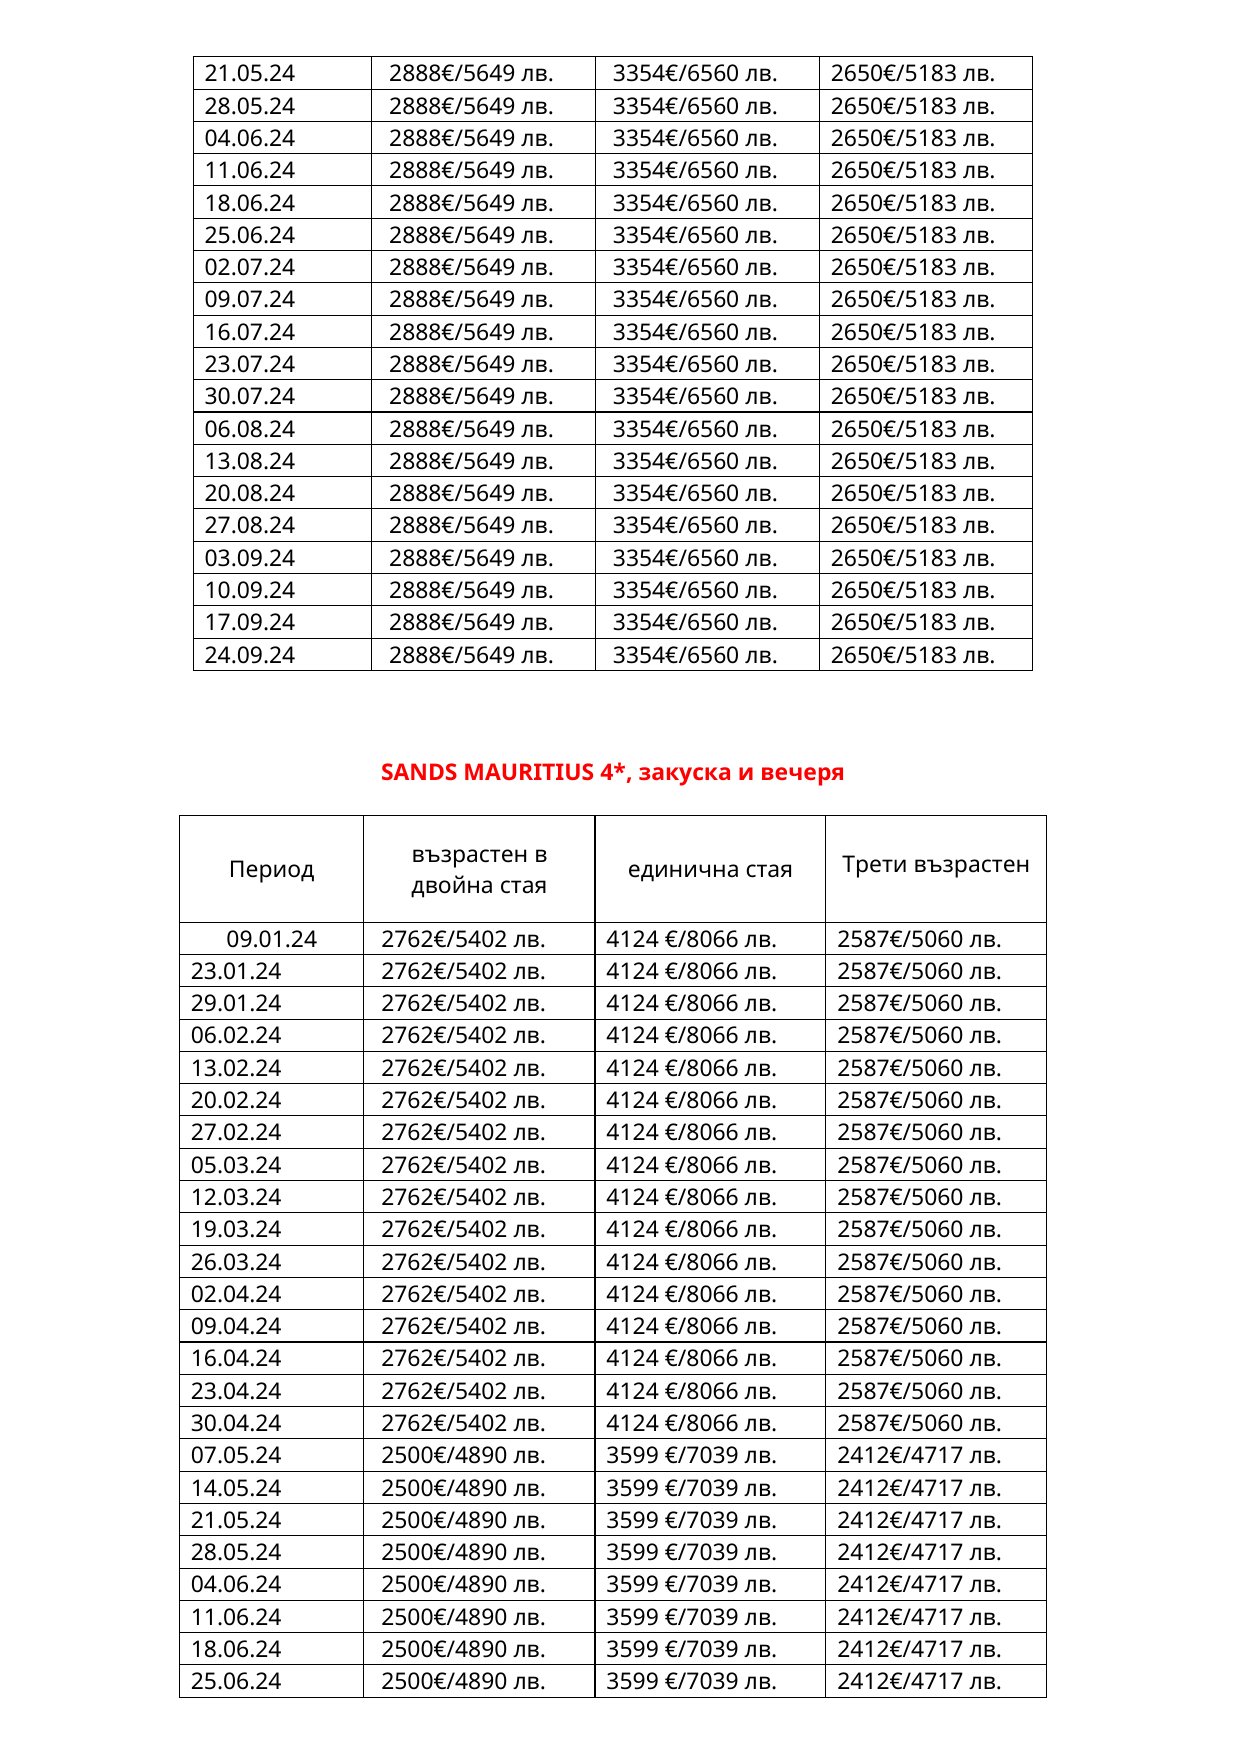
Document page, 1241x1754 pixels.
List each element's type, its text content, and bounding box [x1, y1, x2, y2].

table_cell 2762€/5402 лв. [364, 1278, 594, 1309]
table_cell 17.09.24 [194, 606, 371, 637]
table_cell 2650€/5183 лв. [820, 542, 1032, 573]
table_cell 3599 €/7039 лв. [596, 1601, 825, 1632]
table_cell 3354€/6560 лв. [596, 122, 819, 153]
table_cell 12.03.24 [180, 1181, 363, 1212]
table_cell 2412€/4717 лв. [826, 1569, 1046, 1600]
table_cell 2587€/5060 лв. [826, 1084, 1046, 1115]
table_cell 2762€/5402 лв. [364, 1116, 594, 1148]
table_cell 3354€/6560 лв. [596, 186, 819, 218]
table_cell 4124 €/8066 лв. [596, 1310, 825, 1341]
table_cell 3354€/6560 лв. [596, 445, 819, 476]
table_cell 2650€/5183 лв. [820, 445, 1032, 476]
table_cell 25.06.24 [194, 219, 371, 250]
table_cell 2650€/5183 лв. [820, 219, 1032, 250]
table_cell 11.06.24 [180, 1601, 363, 1632]
table_cell 2888€/5649 лв. [372, 606, 595, 637]
table_cell 3599 €/7039 лв. [596, 1504, 825, 1535]
table_cell 2500€/4890 лв. [364, 1601, 594, 1632]
table_cell 2888€/5649 лв. [372, 154, 595, 185]
table_header единична стая [596, 816, 825, 922]
table_cell 3354€/6560 лв. [596, 574, 819, 605]
table_cell 4124 €/8066 лв. [596, 1116, 825, 1148]
table_cell 3354€/6560 лв. [596, 413, 819, 444]
table_cell 2500€/4890 лв. [364, 1472, 594, 1503]
table_cell 2650€/5183 лв. [820, 606, 1032, 637]
table_cell 4124 €/8066 лв. [596, 955, 825, 986]
table_cell 02.04.24 [180, 1278, 363, 1309]
table_cell 2888€/5649 лв. [372, 186, 595, 218]
table_cell 26.03.24 [180, 1246, 363, 1277]
table_cell 05.03.24 [180, 1149, 363, 1180]
table_cell 2888€/5649 лв. [372, 639, 595, 670]
table_cell 4124 €/8066 лв. [596, 1213, 825, 1244]
table_cell 2587€/5060 лв. [826, 1246, 1046, 1277]
table_cell 2762€/5402 лв. [364, 1213, 594, 1244]
table_cell 3354€/6560 лв. [596, 380, 819, 411]
table_cell 25.06.24 [180, 1665, 363, 1697]
table_cell 3599 €/7039 лв. [596, 1439, 825, 1471]
table_cell 2650€/5183 лв. [820, 574, 1032, 605]
table_cell 4124 €/8066 лв. [596, 987, 825, 1018]
table_cell 13.02.24 [180, 1052, 363, 1083]
table_cell 2650€/5183 лв. [820, 57, 1032, 88]
table_cell 2587€/5060 лв. [826, 1310, 1046, 1341]
table_cell 2888€/5649 лв. [372, 348, 595, 379]
table_cell 4124 €/8066 лв. [596, 1343, 825, 1374]
table_cell 2587€/5060 лв. [826, 1116, 1046, 1148]
table_cell 4124 €/8066 лв. [596, 1084, 825, 1115]
table_cell 07.05.24 [180, 1439, 363, 1471]
table_cell 30.04.24 [180, 1407, 363, 1438]
table_cell 2650€/5183 лв. [820, 348, 1032, 379]
table_cell 2587€/5060 лв. [826, 1343, 1046, 1374]
table_cell 2412€/4717 лв. [826, 1536, 1046, 1567]
table_cell 3354€/6560 лв. [596, 477, 819, 508]
table_cell 3354€/6560 лв. [596, 219, 819, 250]
table_header Период [180, 816, 363, 922]
table_cell 2650€/5183 лв. [820, 90, 1032, 121]
table_cell 2412€/4717 лв. [826, 1504, 1046, 1535]
table_cell 20.02.24 [180, 1084, 363, 1115]
table_cell 4124 €/8066 лв. [596, 1278, 825, 1309]
table_cell 30.07.24 [194, 380, 371, 411]
table_cell 3354€/6560 лв. [596, 606, 819, 637]
table_cell 2762€/5402 лв. [364, 1407, 594, 1438]
table_cell 3354€/6560 лв. [596, 348, 819, 379]
table_cell 2888€/5649 лв. [372, 477, 595, 508]
table_cell 2500€/4890 лв. [364, 1569, 594, 1600]
table_cell 2888€/5649 лв. [372, 251, 595, 282]
table_cell 27.02.24 [180, 1116, 363, 1148]
table_cell 20.08.24 [194, 477, 371, 508]
table_cell 06.08.24 [194, 413, 371, 444]
table_cell 2762€/5402 лв. [364, 1310, 594, 1341]
table_cell 2650€/5183 лв. [820, 509, 1032, 541]
table_cell 2587€/5060 лв. [826, 1020, 1046, 1051]
table_cell 14.05.24 [180, 1472, 363, 1503]
table_cell 2587€/5060 лв. [826, 1052, 1046, 1083]
table_cell 2888€/5649 лв. [372, 90, 595, 121]
table_cell 3354€/6560 лв. [596, 542, 819, 573]
table_cell 2888€/5649 лв. [372, 413, 595, 444]
table_cell 23.04.24 [180, 1375, 363, 1406]
table_cell 2500€/4890 лв. [364, 1536, 594, 1567]
table_cell 2888€/5649 лв. [372, 380, 595, 411]
table_cell 2888€/5649 лв. [372, 574, 595, 605]
table_cell 2650€/5183 лв. [820, 186, 1032, 218]
table_cell 2587€/5060 лв. [826, 1278, 1046, 1309]
table_cell 3599 €/7039 лв. [596, 1633, 825, 1664]
table_cell 2762€/5402 лв. [364, 1375, 594, 1406]
table_cell 06.02.24 [180, 1020, 363, 1051]
table_cell 10.09.24 [194, 574, 371, 605]
table_cell 18.06.24 [194, 186, 371, 218]
table_cell 2762€/5402 лв. [364, 1343, 594, 1374]
table_cell 4124 €/8066 лв. [596, 1020, 825, 1051]
table_cell 04.06.24 [180, 1569, 363, 1600]
table_cell 3599 €/7039 лв. [596, 1569, 825, 1600]
text SANDS MAURITIUS 4*, закуска и вечеря [118, 756, 1107, 787]
table_cell 2412€/4717 лв. [826, 1633, 1046, 1664]
table_cell 24.09.24 [194, 639, 371, 670]
table_cell 3599 €/7039 лв. [596, 1665, 825, 1697]
table_cell 2888€/5649 лв. [372, 122, 595, 153]
table_cell 2762€/5402 лв. [364, 1149, 594, 1180]
table_cell 4124 €/8066 лв. [596, 1375, 825, 1406]
table_cell 2587€/5060 лв. [826, 1149, 1046, 1180]
table_cell 2500€/4890 лв. [364, 1439, 594, 1471]
table_cell 4124 €/8066 лв. [596, 1246, 825, 1277]
table_cell 18.06.24 [180, 1633, 363, 1664]
table_cell 3354€/6560 лв. [596, 57, 819, 88]
table_cell 09.04.24 [180, 1310, 363, 1341]
table_cell 2412€/4717 лв. [826, 1472, 1046, 1503]
table_cell 2587€/5060 лв. [826, 923, 1046, 954]
table_cell 28.05.24 [180, 1536, 363, 1567]
table_cell 2762€/5402 лв. [364, 1246, 594, 1277]
table_cell 3354€/6560 лв. [596, 154, 819, 185]
table_cell 2762€/5402 лв. [364, 1084, 594, 1115]
table_cell 16.04.24 [180, 1343, 363, 1374]
table_cell 2587€/5060 лв. [826, 987, 1046, 1018]
table_cell 2650€/5183 лв. [820, 251, 1032, 282]
table_cell 2888€/5649 лв. [372, 542, 595, 573]
table_cell 2888€/5649 лв. [372, 283, 595, 314]
table_cell 2650€/5183 лв. [820, 283, 1032, 314]
table_cell 2888€/5649 лв. [372, 316, 595, 347]
table_cell 2500€/4890 лв. [364, 1504, 594, 1535]
table_cell 2500€/4890 лв. [364, 1633, 594, 1664]
table_cell 2412€/4717 лв. [826, 1665, 1046, 1697]
table_cell 2650€/5183 лв. [820, 477, 1032, 508]
table_cell 21.05.24 [194, 57, 371, 88]
table_cell 2888€/5649 лв. [372, 509, 595, 541]
table_cell 2888€/5649 лв. [372, 445, 595, 476]
table_cell 3354€/6560 лв. [596, 639, 819, 670]
table_cell 3354€/6560 лв. [596, 283, 819, 314]
table_cell 2587€/5060 лв. [826, 1407, 1046, 1438]
table_cell 13.08.24 [194, 445, 371, 476]
table_cell 03.09.24 [194, 542, 371, 573]
table_cell 2762€/5402 лв. [364, 955, 594, 986]
table_cell 19.03.24 [180, 1213, 363, 1244]
table_cell 4124 €/8066 лв. [596, 923, 825, 954]
table_cell 2762€/5402 лв. [364, 923, 594, 954]
table_cell 2650€/5183 лв. [820, 316, 1032, 347]
table_cell 2650€/5183 лв. [820, 413, 1032, 444]
table_cell 2587€/5060 лв. [826, 1375, 1046, 1406]
table_cell 3599 €/7039 лв. [596, 1536, 825, 1567]
table_cell 3354€/6560 лв. [596, 316, 819, 347]
table_cell 04.06.24 [194, 122, 371, 153]
table_cell 2762€/5402 лв. [364, 987, 594, 1018]
table_cell 2650€/5183 лв. [820, 639, 1032, 670]
table_cell 2762€/5402 лв. [364, 1181, 594, 1212]
table_header възрастен в двойна стая [364, 816, 594, 922]
table_cell 2500€/4890 лв. [364, 1665, 594, 1697]
table_cell 2587€/5060 лв. [826, 1181, 1046, 1212]
table_cell 2587€/5060 лв. [826, 955, 1046, 986]
table_cell 29.01.24 [180, 987, 363, 1018]
table_cell 23.07.24 [194, 348, 371, 379]
table_cell 3354€/6560 лв. [596, 251, 819, 282]
table_cell 16.07.24 [194, 316, 371, 347]
table_cell 3354€/6560 лв. [596, 90, 819, 121]
table_cell 4124 €/8066 лв. [596, 1149, 825, 1180]
table_header Трети възрастен [826, 816, 1046, 922]
table_cell 23.01.24 [180, 955, 363, 986]
table_cell 11.06.24 [194, 154, 371, 185]
table_cell 3354€/6560 лв. [596, 509, 819, 541]
table_cell 2412€/4717 лв. [826, 1439, 1046, 1471]
table_cell 2412€/4717 лв. [826, 1601, 1046, 1632]
table_cell 2650€/5183 лв. [820, 380, 1032, 411]
table_cell 09.01.24 [180, 923, 363, 954]
table_cell 02.07.24 [194, 251, 371, 282]
table_cell 4124 €/8066 лв. [596, 1407, 825, 1438]
table_cell 21.05.24 [180, 1504, 363, 1535]
table_cell 28.05.24 [194, 90, 371, 121]
table_cell 27.08.24 [194, 509, 371, 541]
table_cell 2888€/5649 лв. [372, 219, 595, 250]
table_cell 4124 €/8066 лв. [596, 1181, 825, 1212]
table_cell 3599 €/7039 лв. [596, 1472, 825, 1503]
table_cell 2587€/5060 лв. [826, 1213, 1046, 1244]
table_cell 4124 €/8066 лв. [596, 1052, 825, 1083]
table_cell 2888€/5649 лв. [372, 57, 595, 88]
table_cell 2762€/5402 лв. [364, 1052, 594, 1083]
table_cell 09.07.24 [194, 283, 371, 314]
table_cell 2650€/5183 лв. [820, 154, 1032, 185]
table_cell 2650€/5183 лв. [820, 122, 1032, 153]
table_cell 2762€/5402 лв. [364, 1020, 594, 1051]
